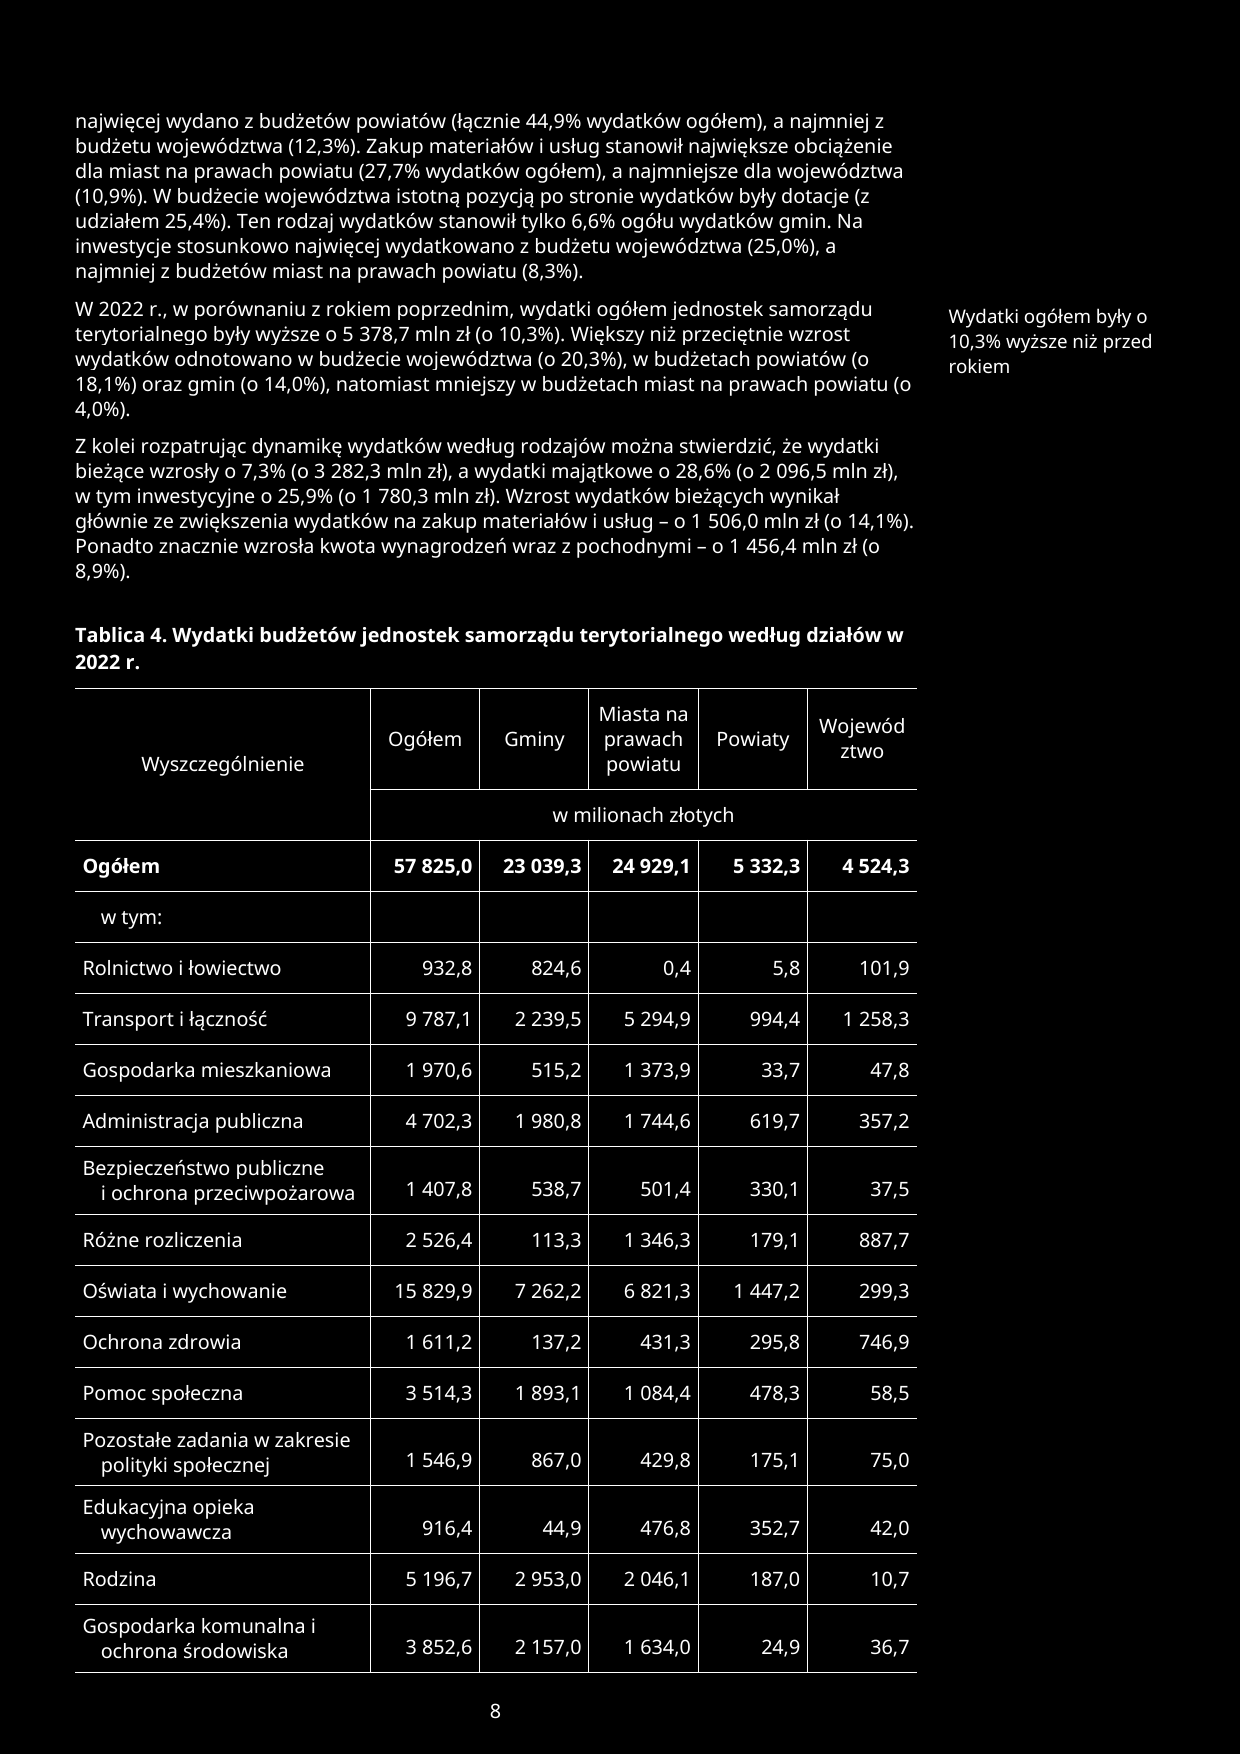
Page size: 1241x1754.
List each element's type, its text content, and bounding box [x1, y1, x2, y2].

table_cell 7 262,2 [480, 1266, 588, 1316]
table_cell Rodzina [75, 1554, 370, 1604]
table_header Województwo [808, 689, 917, 788]
table_cell 2 157,0 [480, 1605, 588, 1672]
table_cell 1 258,3 [808, 994, 917, 1044]
table_cell 357,2 [808, 1096, 917, 1146]
table_cell 1 546,9 [371, 1419, 479, 1485]
table_cell 5 196,7 [371, 1554, 479, 1604]
table_cell Pomoc społeczna [75, 1368, 370, 1418]
table_cell Edukacyjna opieka wychowawcza [75, 1486, 370, 1553]
text Z kolei rozpatrując dynamikę wydatków według rodzajów można stwierdzić, że wydatki bieżące wzrosły o 7,3% (o 3 282,3 mln zł), a wydatki majątkowe o 28,6% (o 2 096,5 mln zł), w tym inwestycyjne o 25,9% (o 1 780,3 mln zł). Wzrost wydatków bieżących wynikał głównie ze zwiększenia wydatków na zakup materiałów i usług – o 1 506,0 mln zł (o 14,1%). Ponadto znacznie wzrosła kwota wynagrodzeń wraz z pochodnymi – o 1 456,4 mln zł (o 8,9%). [131, 433, 915, 583]
table_cell 2 953,0 [480, 1554, 588, 1604]
table_cell 330,1 [699, 1147, 807, 1213]
table_cell Różne rozliczenia [75, 1215, 370, 1264]
table_cell 137,2 [480, 1317, 588, 1367]
text W 2022 r., w porównaniu z rokiem poprzednim, wydatki ogółem jednostek samorządu terytorialnego były wyższe o 5 378,7 mln zł (o 10,3%). Większy niż przeciętnie wzrost wydatków odnotowano w budżecie województwa (o 20,3%), w budżetach powiatów (o 18,1%) oraz gmin (o 14,0%), natomiast mniejszy w budżetach miast na prawach powiatu (o 4,0%). [131, 296, 915, 421]
table_cell 299,3 [808, 1266, 917, 1316]
table_cell 2 046,1 [589, 1554, 698, 1604]
table_cell 352,7 [699, 1486, 807, 1553]
table_cell 538,7 [480, 1147, 588, 1213]
table_cell 1 346,3 [589, 1215, 698, 1264]
table_cell 4 702,3 [371, 1096, 479, 1146]
table_cell 24 929,1 [589, 841, 698, 891]
table_cell 75,0 [808, 1419, 917, 1485]
table_cell Bezpieczeństwo publiczne i ochrona przeciwpożarowa [75, 1147, 370, 1213]
table_cell w tym: [75, 892, 370, 942]
table_cell [589, 892, 698, 942]
table_cell 867,0 [480, 1419, 588, 1485]
table_cell Ogółem [75, 841, 370, 891]
table_cell Rolnictwo i łowiectwo [75, 943, 370, 993]
table_cell 37,5 [808, 1147, 917, 1213]
table_cell 23 039,3 [480, 841, 588, 891]
table_cell 5 294,9 [589, 994, 698, 1044]
table_cell 9 787,1 [371, 994, 479, 1044]
table_cell 101,9 [808, 943, 917, 993]
table_cell 501,4 [589, 1147, 698, 1213]
table_cell 44,9 [480, 1486, 588, 1553]
table_cell 994,4 [699, 994, 807, 1044]
table_cell 1 893,1 [480, 1368, 588, 1418]
table_cell 429,8 [589, 1419, 698, 1485]
table_cell Oświata i wychowanie [75, 1266, 370, 1316]
table_cell 1 407,8 [371, 1147, 479, 1213]
table_cell 1 970,6 [371, 1045, 479, 1095]
table_cell 1 084,4 [589, 1368, 698, 1418]
table_cell 932,8 [371, 943, 479, 993]
table_header Ogółem [371, 689, 479, 788]
table_cell 24,9 [699, 1605, 807, 1672]
table_cell [808, 892, 917, 942]
table_cell 478,3 [699, 1368, 807, 1418]
table_cell 515,2 [480, 1045, 588, 1095]
table_cell 6 821,3 [589, 1266, 698, 1316]
table_cell 5 332,3 [699, 841, 807, 891]
table_cell w milionach złotych [371, 790, 917, 839]
table_cell Administracja publiczna [75, 1096, 370, 1146]
table_cell 3 514,3 [371, 1368, 479, 1418]
table_cell 47,8 [808, 1045, 917, 1095]
table_cell 187,0 [699, 1554, 807, 1604]
table_cell 295,8 [699, 1317, 807, 1367]
table_cell 57 825,0 [371, 841, 479, 891]
table_cell 2 526,4 [371, 1215, 479, 1264]
table_cell 1 611,2 [371, 1317, 479, 1367]
table_cell 431,3 [589, 1317, 698, 1367]
table_cell 0,4 [589, 943, 698, 993]
table_cell 476,8 [589, 1486, 698, 1553]
table_header Wyszczególnienie [75, 689, 370, 839]
table_cell Transport i łączność [75, 994, 370, 1044]
table_cell 619,7 [699, 1096, 807, 1146]
table_cell 33,7 [699, 1045, 807, 1095]
table_cell [699, 892, 807, 942]
table_cell 113,3 [480, 1215, 588, 1264]
table_cell 824,6 [480, 943, 588, 993]
table_cell 887,7 [808, 1215, 917, 1264]
table_cell 42,0 [808, 1486, 917, 1553]
table_header Miasta na prawach powiatu [589, 689, 698, 788]
table_cell 179,1 [699, 1215, 807, 1264]
table_cell [480, 892, 588, 942]
table_header Gminy [480, 689, 588, 788]
list Tablica 4. Wydatki budżetów jednostek samorządu terytorialnego według działów w 2022 r. [140, 621, 915, 675]
table_cell 2 239,5 [480, 994, 588, 1044]
table_cell 916,4 [371, 1486, 479, 1553]
table_cell 3 852,6 [371, 1605, 479, 1672]
table_cell Gospodarka mieszkaniowa [75, 1045, 370, 1095]
table_cell 1 980,8 [480, 1096, 588, 1146]
table_cell Pozostałe zadania w zakresie polityki społecznej [75, 1419, 370, 1485]
table_cell 5,8 [699, 943, 807, 993]
table_cell 4 524,3 [808, 841, 917, 891]
table_cell 1 634,0 [589, 1605, 698, 1672]
table_cell [371, 892, 479, 942]
table_cell 1 447,2 [699, 1266, 807, 1316]
table_cell 1 373,9 [589, 1045, 698, 1095]
table_header Powiaty [699, 689, 807, 788]
table_cell Gospodarka komunalna i ochrona środowiska [75, 1605, 370, 1672]
table_cell 1 744,6 [589, 1096, 698, 1146]
table_cell 175,1 [699, 1419, 807, 1485]
table_cell 36,7 [808, 1605, 917, 1672]
table_cell 58,5 [808, 1368, 917, 1418]
table_cell Ochrona zdrowia [75, 1317, 370, 1367]
table_cell 10,7 [808, 1554, 917, 1604]
table_cell 746,9 [808, 1317, 917, 1367]
table_cell 15 829,9 [371, 1266, 479, 1316]
